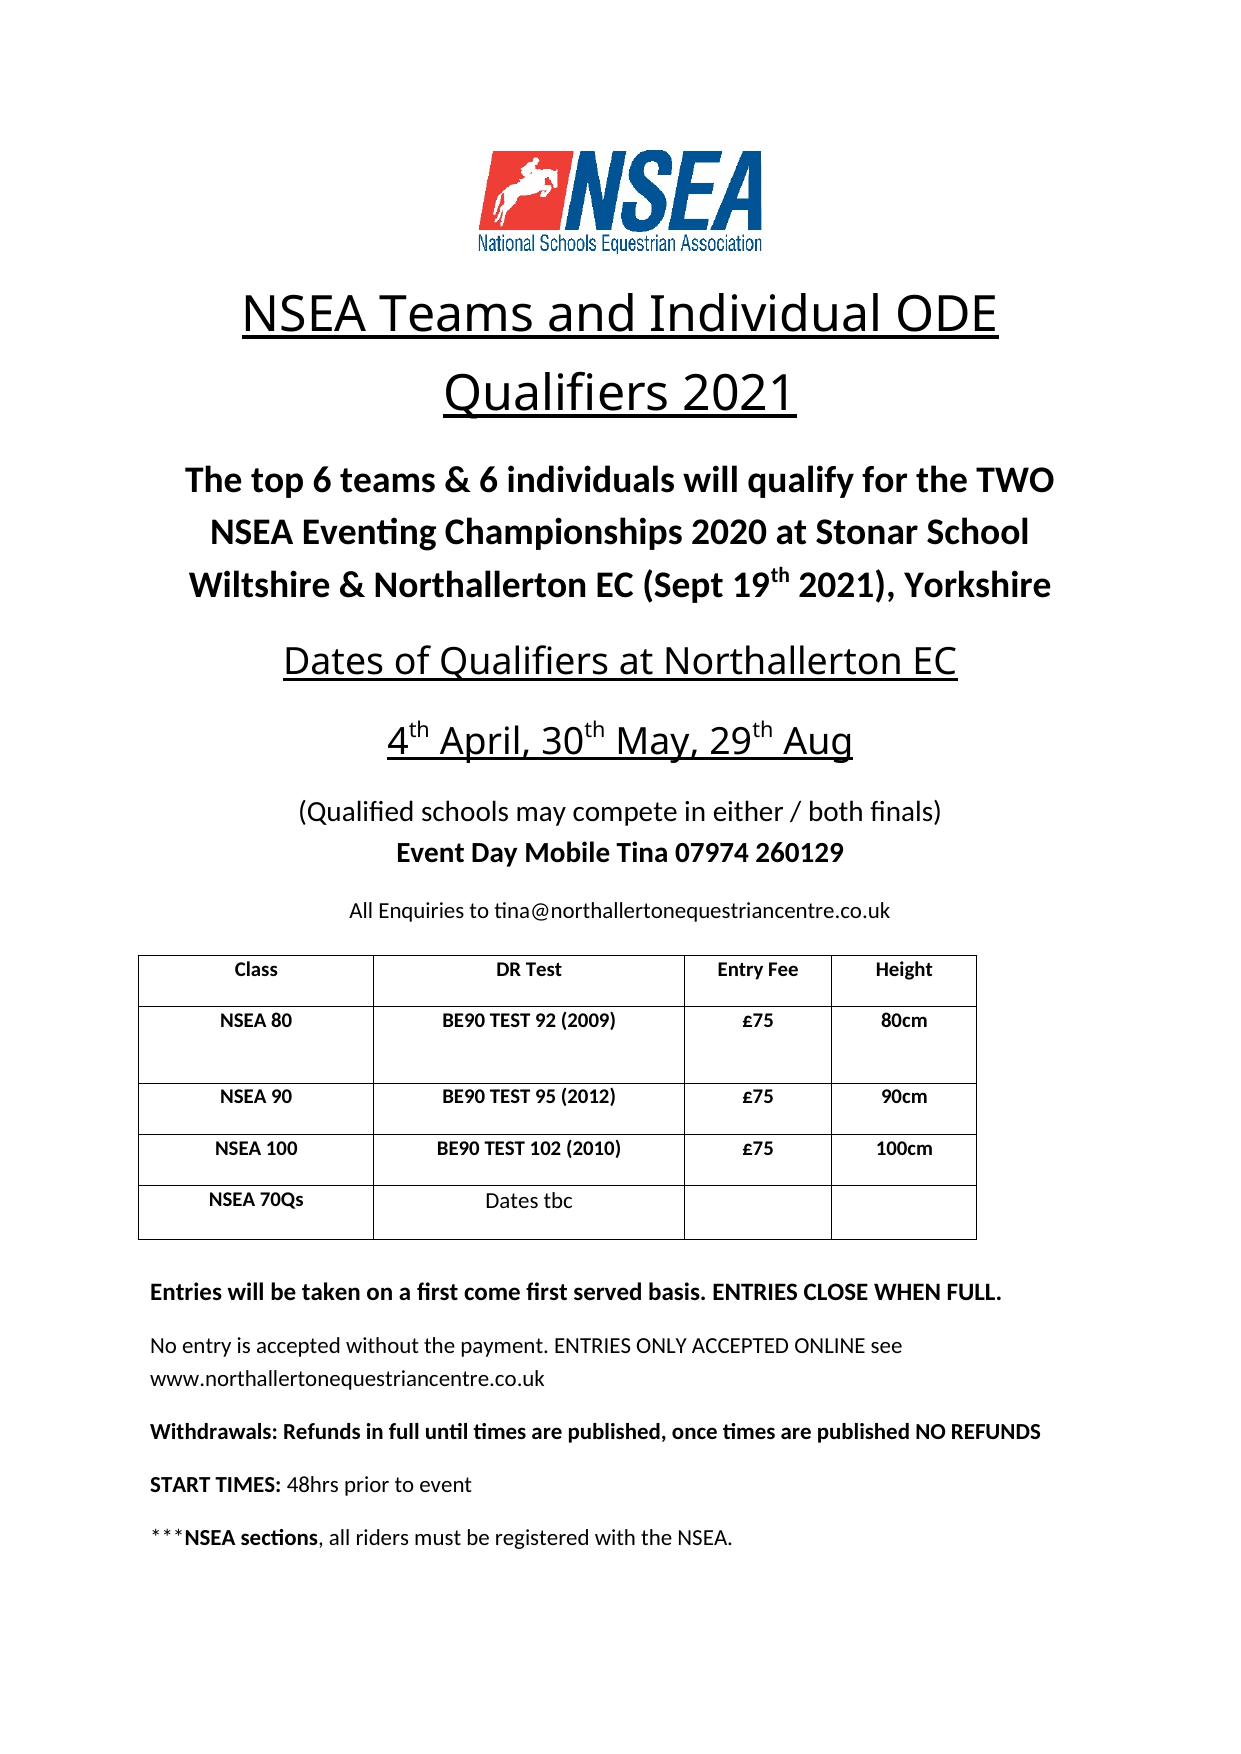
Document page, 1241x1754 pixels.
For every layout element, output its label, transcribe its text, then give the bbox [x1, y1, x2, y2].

table_cell NSEA 80 [139, 1007, 373, 1082]
table_cell BE90 TEST 95 (2012) [374, 1084, 684, 1134]
text No entry is accepted without the payment. ENTRIES ONLY ACCEPTED ONLINE see www.northallertonequestriancentre.co.uk [150, 1332, 1090, 1392]
table_cell 80cm [832, 1007, 976, 1082]
table_header Height [832, 956, 976, 1006]
text Dates of Qualifiers at Northallerton EC [150, 634, 1090, 686]
text The top 6 teams & 6 individuals will qualify for the TWO NSEA Eventing Championships 2020 at Stonar School Wiltshire & Northallerton EC (Sept 19th 2021), Yorkshire [150, 456, 1090, 607]
table_cell [832, 1186, 976, 1238]
table_cell BE90 TEST 92 (2009) [374, 1007, 684, 1082]
text 4th April, 30th May, 29th Aug [150, 714, 1090, 765]
text START TIMES: 48hrs prior to event [150, 1470, 1090, 1498]
table_header DR Test [374, 956, 684, 1006]
text Withdrawals: Refunds in full until times are published, once times are published NO REFUNDS [150, 1417, 1090, 1445]
table_cell £75 [685, 1007, 831, 1082]
table_header Class [139, 956, 373, 1006]
table_header Entry Fee [685, 956, 831, 1006]
table_cell NSEA 90 [139, 1084, 373, 1134]
text NSEA Teams and Individual ODE Qualifiers 2021 [150, 278, 1090, 424]
table_cell £75 [685, 1135, 831, 1185]
table_cell 90cm [832, 1084, 976, 1134]
table_cell 100cm [832, 1135, 976, 1185]
text All Enquiries to tina@northallertonequestriancentre.co.uk [150, 896, 1090, 924]
text (Qualified schools may compete in either / both finals) Event Day Mobile Tina 07974 260129 [150, 793, 1090, 870]
table_cell BE90 TEST 102 (2010) [374, 1135, 684, 1185]
table_cell NSEA 70Qs [139, 1186, 373, 1238]
table_cell Dates tbc [374, 1186, 684, 1238]
title ***NSEA sections, all riders must be registered with the NSEA. [150, 1523, 1090, 1551]
table_cell NSEA 100 [139, 1135, 373, 1185]
picture [478, 150, 762, 254]
text Entries will be taken on a first come first served basis. ENTRIES CLOSE WHEN FULL. [150, 1276, 1090, 1306]
table_cell [685, 1186, 831, 1238]
table_cell £75 [685, 1084, 831, 1134]
